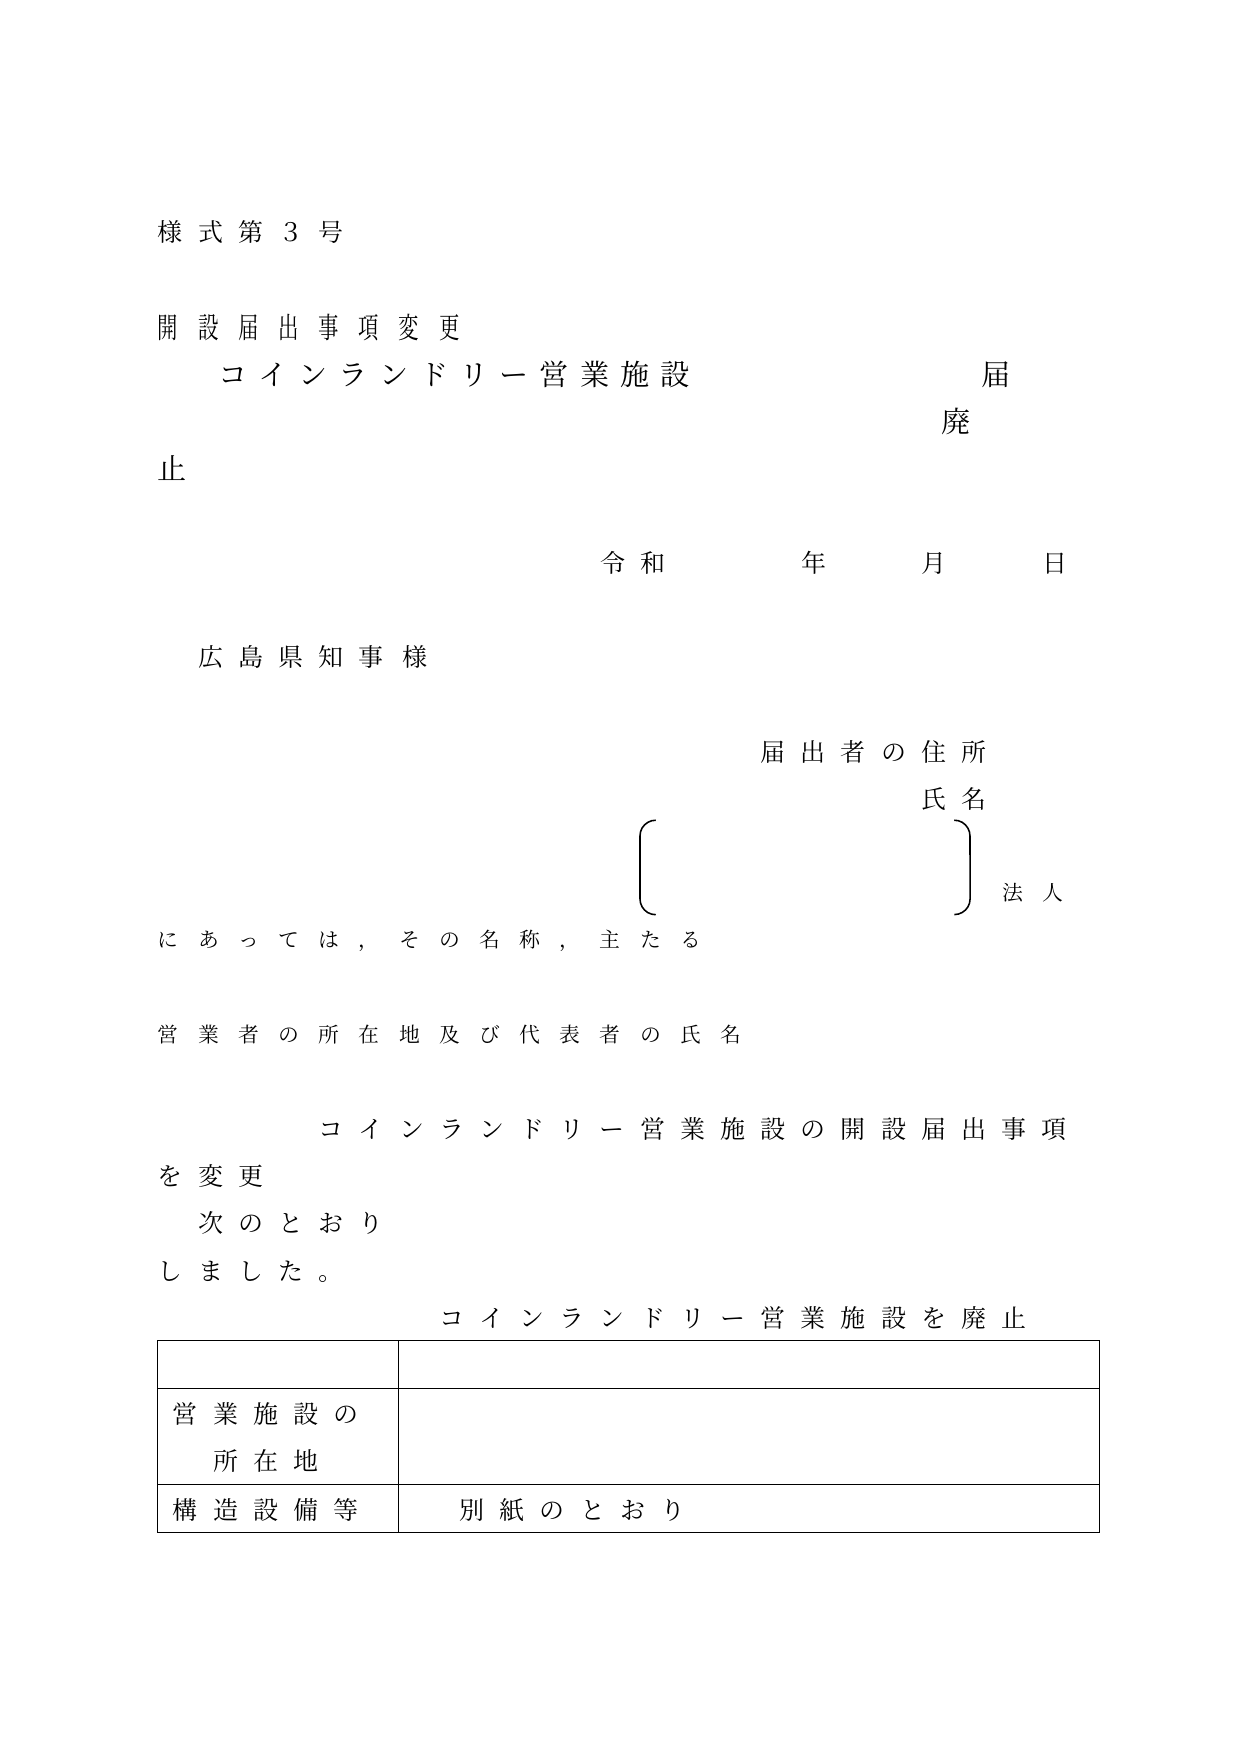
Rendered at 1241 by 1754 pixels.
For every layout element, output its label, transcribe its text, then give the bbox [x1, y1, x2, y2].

text 次のとおり しました。 [158, 1198, 1082, 1293]
table_cell [399, 1389, 1099, 1484]
text 様式第３号 [158, 207, 1082, 255]
table_cell 別紙のとおり [399, 1485, 1099, 1532]
text コインランドリー営業施設の開設届出事項を変更 [158, 1104, 1082, 1198]
text 廃 止 [158, 396, 1082, 491]
text 開設届出事項変更 [158, 255, 1082, 349]
text 法人にあっては，その名称，主たる [158, 868, 1082, 962]
text 令和 年 月 日 [158, 538, 1082, 585]
table_header [158, 1341, 398, 1388]
text コインランドリー営業施設 届 [158, 349, 1082, 396]
text 届出者の住所 [158, 727, 1082, 774]
text コインランドリー営業施設を廃止 [158, 1293, 1082, 1340]
table_header [399, 1341, 1099, 1388]
text 営業者の所在地及び代表者の氏名 [158, 962, 1082, 1057]
text 氏名 [158, 774, 1082, 868]
text 広島県知事様 [158, 632, 1082, 679]
table_cell 構造設備等の概要 [158, 1485, 398, 1532]
table_cell 営業施設の所在地 [158, 1389, 398, 1484]
